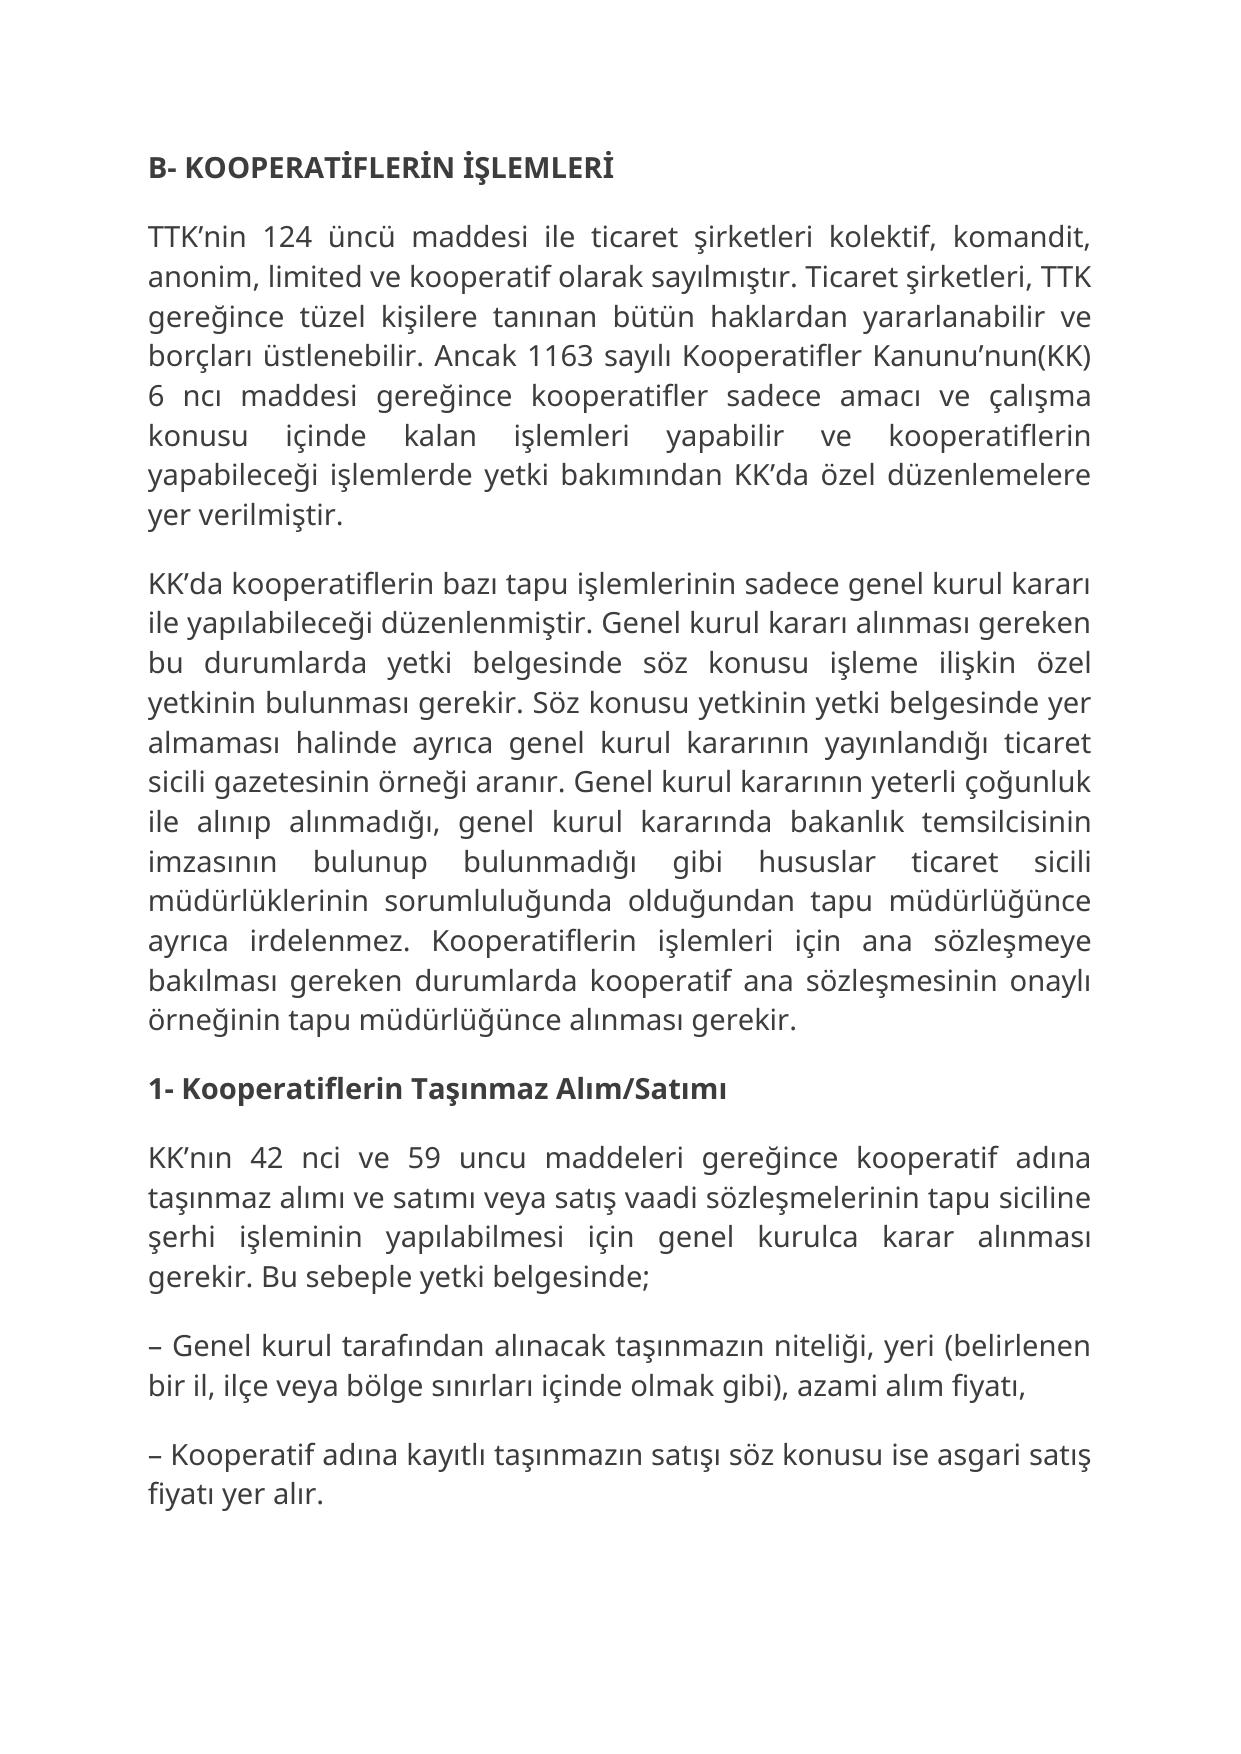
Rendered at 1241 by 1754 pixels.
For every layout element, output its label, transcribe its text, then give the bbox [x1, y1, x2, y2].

text 1- Kooperatiflerin Taşınmaz Alım/Satımı [148, 1068, 1093, 1108]
text KK’da kooperatiflerin bazı tapu işlemlerinin sadece genel kurul kararı ile yapılabileceği düzenlenmiştir. Genel kurul kararı alınması gereken bu durumlarda yetki belgesinde söz konusu işleme ilişkin özel yetkinin bulunması gerekir. Söz konusu yetkinin yetki belgesinde yer almaması halinde ayrıca genel kurul kararının yayınlandığı ticaret sicili gazetesinin örneği aranır. Genel kurul kararının yeterli çoğunluk ile alınıp alınmadığı, genel kurul kararında bakanlık temsilcisinin imzasının bulunup bulunmadığı gibi hususlar ticaret sicili müdürlüklerinin sorumluluğunda olduğundan tapu müdürlüğünce ayrıca irdelenmez. Kooperatiflerin işlemleri için ana sözleşmeye bakılması gereken durumlarda kooperatif ana sözleşmesinin onaylı örneğinin tapu müdürlüğünce alınması gerekir. [148, 563, 1093, 1039]
text KK’nın 42 nci ve 59 uncu maddeleri gereğince kooperatif adına taşınmaz alımı ve satımı veya satış vaadi sözleşmelerinin tapu siciline şerhi işleminin yapılabilmesi için genel kurulca karar alınması gerekir. Bu sebeple yetki belgesinde; [148, 1137, 1093, 1296]
text – Kooperatif adına kayıtlı taşınmazın satışı söz konusu ise asgari satış fiyatı yer alır. [148, 1434, 1093, 1513]
text TTK’nin 124 üncü maddesi ile ticaret şirketleri kolektif, komandit, anonim, limited ve kooperatif olarak sayılmıştır. Ticaret şirketleri, TTK gereğince tüzel kişilere tanınan bütün haklardan yararlanabilir ve borçları üstlenebilir. Ancak 1163 sayılı Kooperatifler Kanunu’nun(KK) 6 ncı maddesi gereğince kooperatifler sadece amacı ve çalışma konusu içinde kalan işlemleri yapabilir ve kooperatiflerin yapabileceği işlemlerde yetki bakımından KK’da özel düzenlemelere yer verilmiştir. [148, 216, 1093, 534]
text B- KOOPERATİFLERİN İŞLEMLERİ [148, 148, 1093, 187]
text – Genel kurul tarafından alınacak taşınmazın niteliği, yeri (belirlenen bir il, ilçe veya bölge sınırları içinde olmak gibi), azami alım fiyatı, [148, 1325, 1093, 1405]
